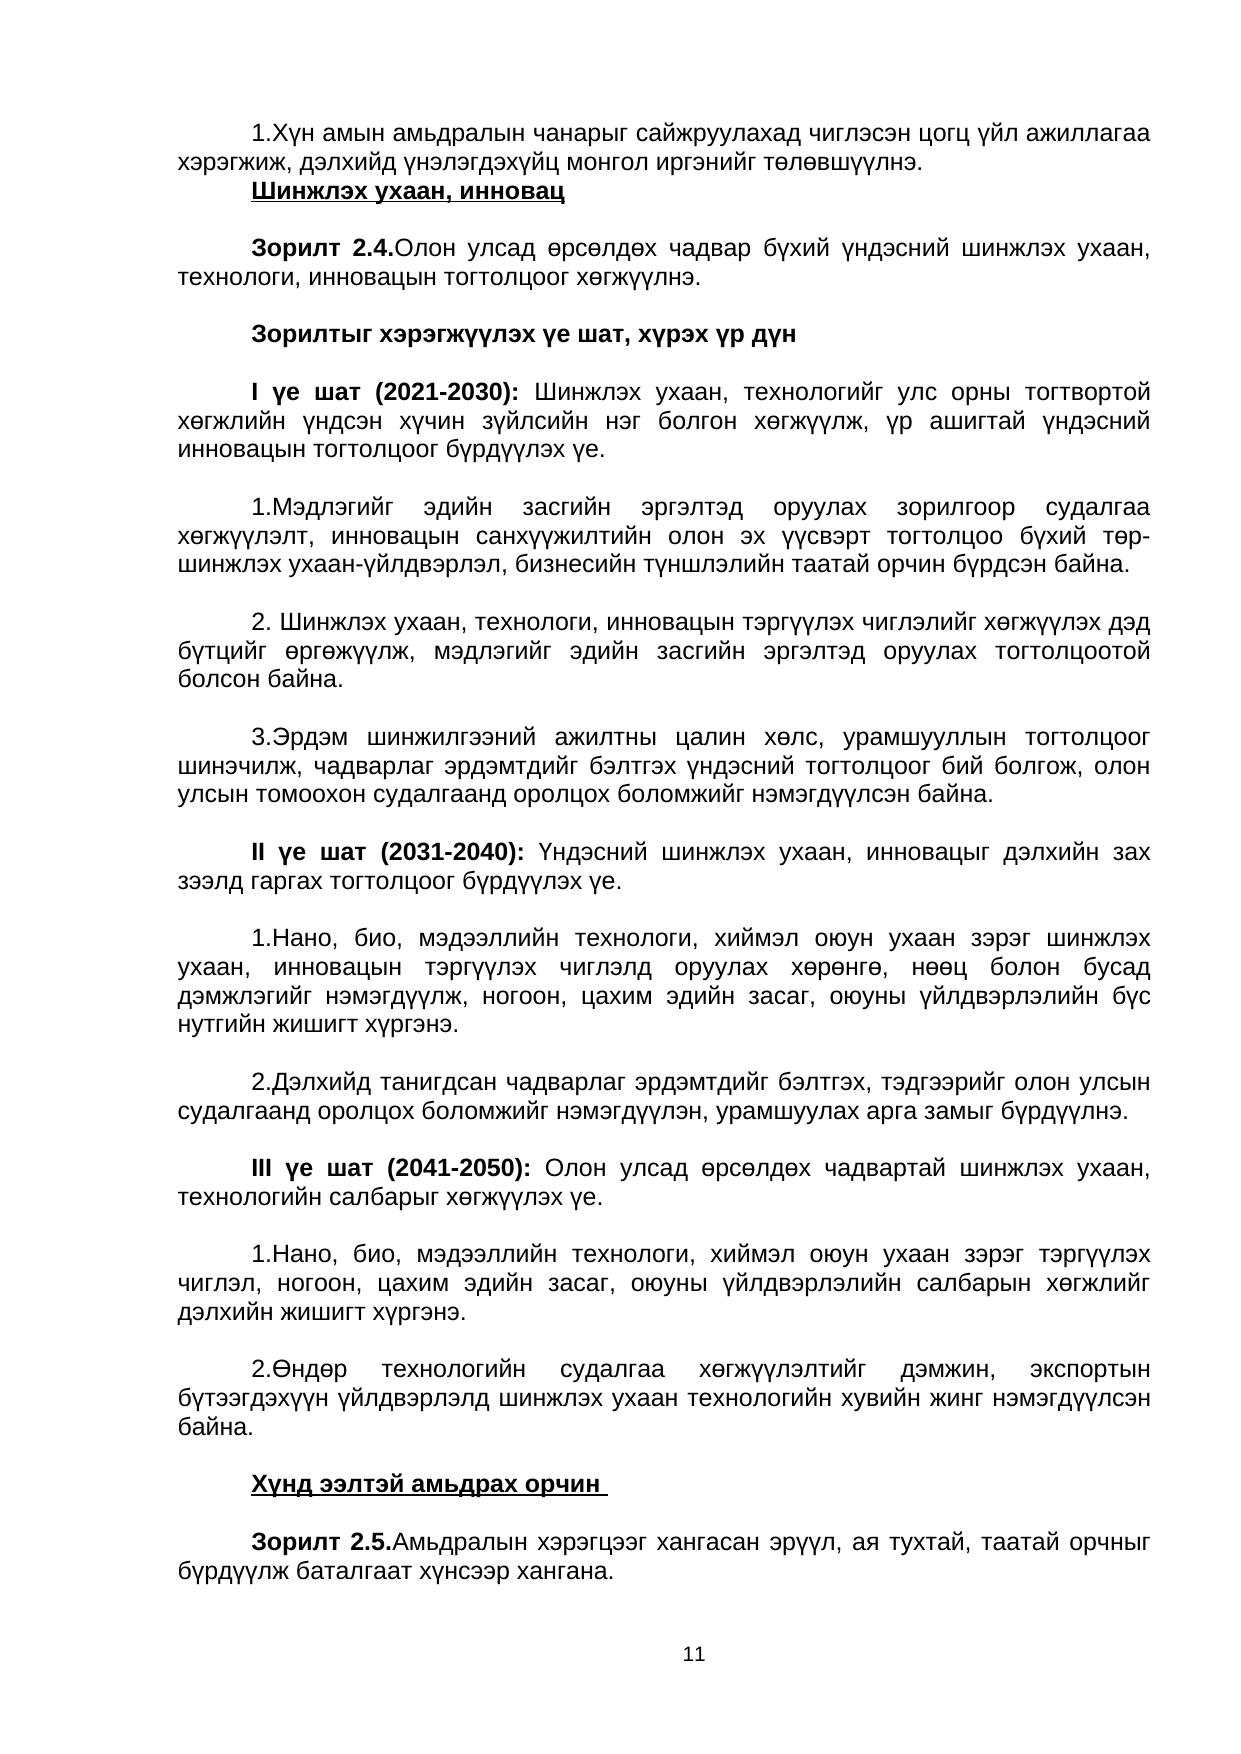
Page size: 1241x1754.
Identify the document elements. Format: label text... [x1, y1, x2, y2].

subtitle Шинжлэх ухаан, инновац [177, 176, 1152, 204]
text 2.Өндөр технологийн судалгаа хөгжүүлэлтийг дэмжин, экспортын бүтээгдэхүүн үйлдвэрлэлд шинжлэх ухаан технологийн хувийн жинг нэмэгдүүлсэн байна. [177, 1354, 1152, 1441]
text 1.Нано, био, мэдээллийн технологи, хиймэл оюун ухаан зэрэг шинжлэх ухаан, инновацын тэргүүлэх чиглэлд оруулах хөрөнгө, нөөц болон бусад дэмжлэгийг нэмэгдүүлж, ногоон, цахим эдийн засаг, оюуны үйлдвэрлэлийн бүс нутгийн жишигт хүргэнэ. [177, 923, 1152, 1038]
text II үе шат (2031-2040): Үндэсний шинжлэх ухаан, инновацыг дэлхийн зах зээлд гаргах тогтолцоог бүрдүүлэх үе. [177, 837, 1152, 894]
text 2. Шинжлэх ухаан, технологи, инновацын тэргүүлэх чиглэлийг хөгжүүлэх дэд бүтцийг өргөжүүлж, мэдлэгийг эдийн засгийн эргэлтэд оруулах тогтолцоотой болсон байна. [177, 607, 1152, 693]
text Зорилтыг хэрэгжүүлэх үе шат, хүрэх үр дүн [177, 319, 1152, 348]
text 3.Эрдэм шинжилгээний ажилтны цалин хөлс, урамшууллын тогтолцоог шинэчилж, чадварлаг эрдэмтдийг бэлтгэх үндэсний тогтолцоог бий болгож, олон улсын томоохон судалгаанд оролцох боломжийг нэмэгдүүлсэн байна. [177, 722, 1152, 808]
text Зорилт 2.5.Амьдралын хэрэгцээг хангасан эрүүл, ая тухтай, таатай орчныг бүрдүүлж баталгаат хүнсээр хангана. [177, 1527, 1152, 1584]
text 1.Хүн амын амьдралын чанарыг сайжруулахад чиглэсэн цогц үйл ажиллагаа хэрэгжиж, дэлхийд үнэлэгдэхүйц монгол иргэнийг төлөвшүүлнэ. [177, 118, 1152, 176]
text 2.Дэлхийд танигдсан чадварлаг эрдэмтдийг бэлтгэх, тэдгээрийг олон улсын судалгаанд оролцох боломжийг нэмэгдүүлэн, урамшуулах арга замыг бүрдүүлнэ. [177, 1067, 1152, 1124]
text 1.Мэдлэгийг эдийн засгийн эргэлтэд оруулах зорилгоор судалгаа хөгжүүлэлт, инновацын санхүүжилтийн олон эх үүсвэрт тогтолцоо бүхий төр-шинжлэх ухаан-үйлдвэрлэл, бизнесийн түншлэлийн таатай орчин бүрдсэн байна. [177, 492, 1152, 578]
text 1.Нано, био, мэдээллийн технологи, хиймэл оюун ухаан зэрэг тэргүүлэх чиглэл, ногоон, цахим эдийн засаг, оюуны үйлдвэрлэлийн салбарын хөгжлийг дэлхийн жишигт хүргэнэ. [177, 1239, 1152, 1326]
text III үе шат (2041-2050): Олон улсад өрсөлдөх чадвартай шинжлэх ухаан, технологийн салбарыг хөгжүүлэх үе. [177, 1153, 1152, 1211]
subtitle Хүнд ээлтэй амьдрах орчин [177, 1469, 1152, 1498]
text Зорилт 2.4.Олон улсад өрсөлдөх чадвар бүхий үндэсний шинжлэх ухаан, технологи, инновацын тогтолцоог хөгжүүлнэ. [177, 233, 1152, 291]
text I үе шат (2021-2030): Шинжлэх ухаан, технологийг улс орны тогтвортой хөгжлийн үндсэн хүчин зүйлсийн нэг болгон хөгжүүлж, үр ашигтай үндэсний инновацын тогтолцоог бүрдүүлэх үе. [177, 377, 1152, 463]
